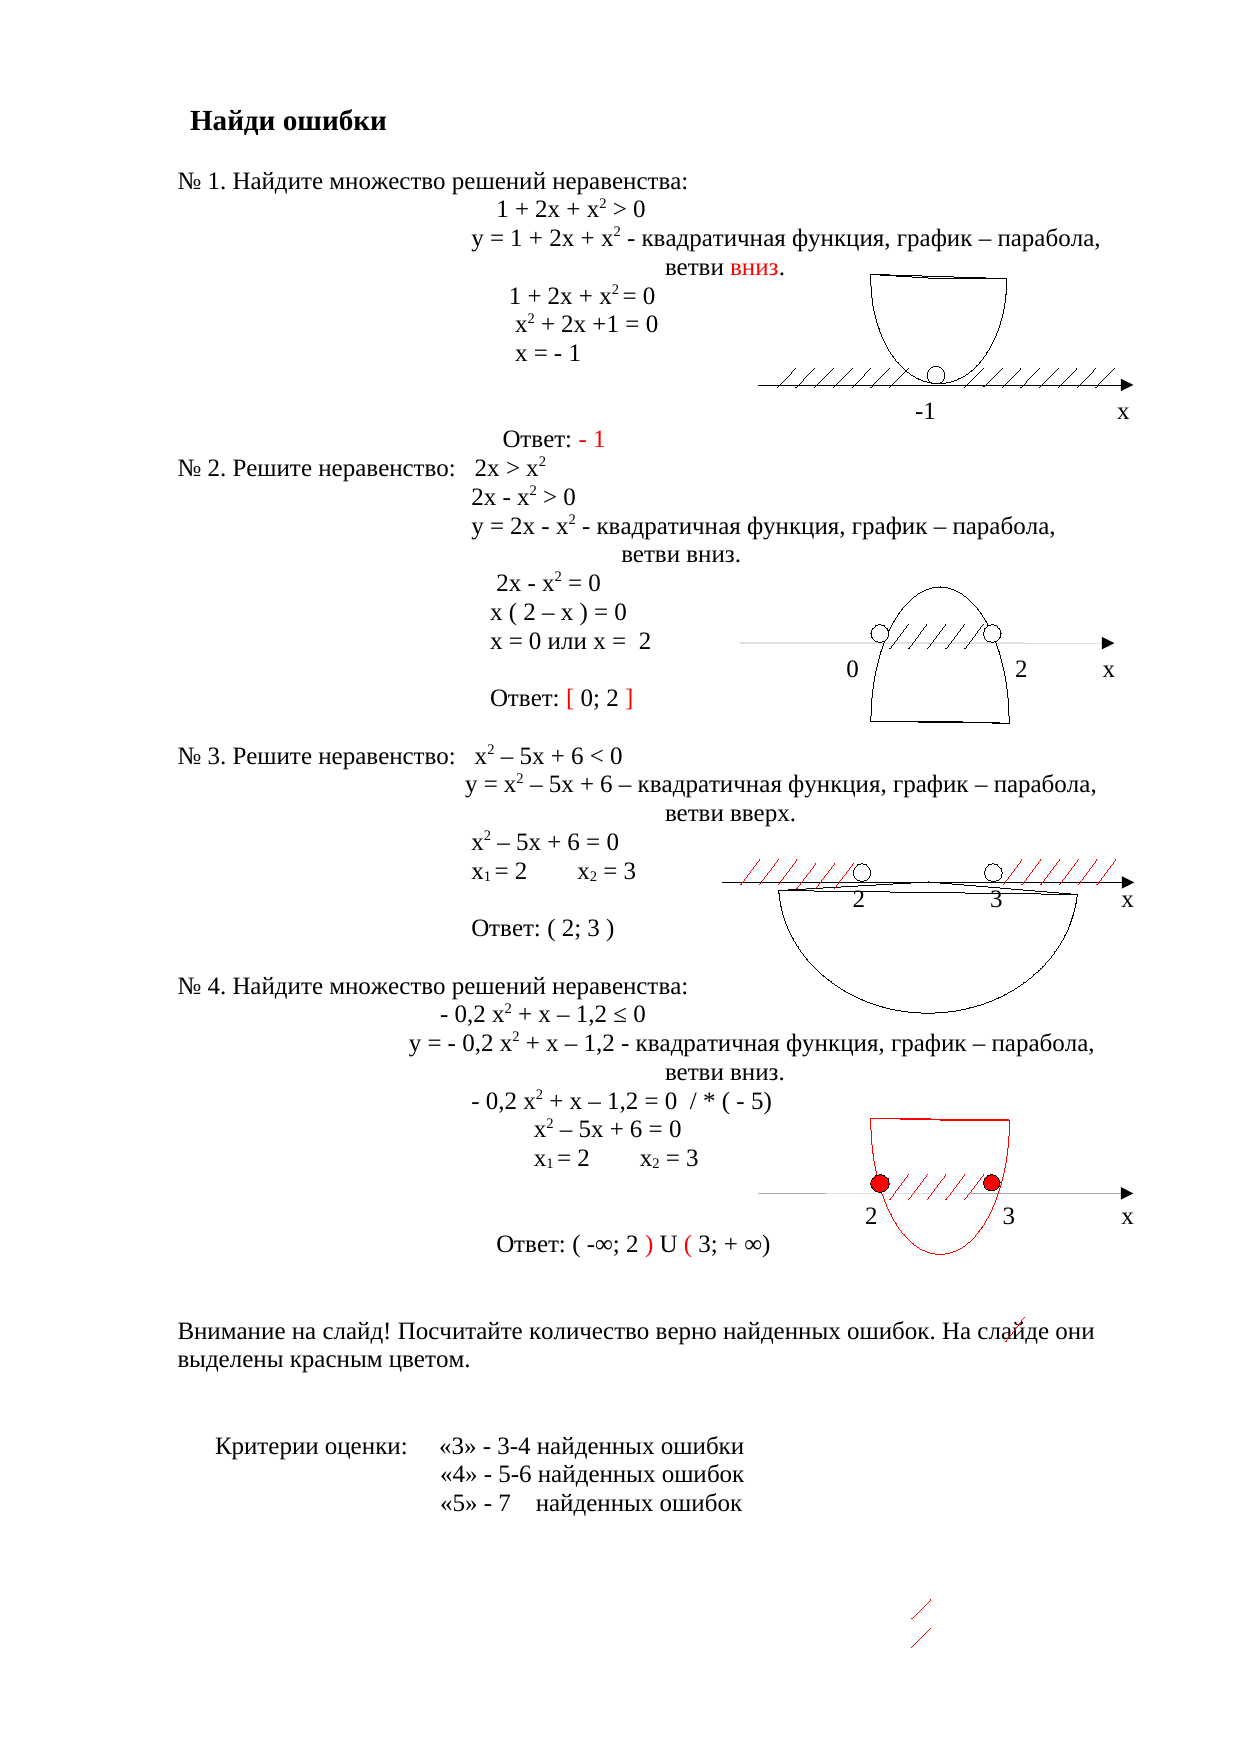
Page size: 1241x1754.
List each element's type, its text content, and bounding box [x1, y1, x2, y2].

text х1 = 2 х2 = 3 [177, 1143, 1152, 1172]
text № 1. Найдите множество решений неравенства: [177, 166, 1152, 194]
text х2 – 5х + 6 = 0 [177, 1114, 1152, 1143]
text 1 + 2х + х2 = 0 [177, 281, 1152, 309]
text -1 x [177, 396, 1152, 424]
text 2х - х2 > 0 [177, 482, 1152, 511]
text № 2. Решите неравенство: 2х > х2 [177, 453, 1152, 482]
text х = - 1 [177, 338, 1152, 367]
text 2 3 x [177, 884, 1152, 913]
text х1 = 2 х2 = 3 [177, 856, 1152, 884]
text Ответ: [ 0; 2 ] [177, 683, 1152, 712]
text № 3. Решите неравенство: х2 – 5х + 6 < 0 [177, 741, 1152, 769]
text х = 0 или х = 2 [177, 626, 1152, 654]
text «5» - 7 найденных ошибок [215, 1488, 1152, 1517]
text у = 2х - х2 - квадратичная функция, график – парабола, [177, 511, 1152, 539]
text Ответ: - 1 [177, 424, 1152, 453]
text х2 + 2х +1 = 0 [177, 309, 1152, 338]
text - 0,2 х2 + х – 1,2 = 0 / * ( - 5) [177, 1086, 1152, 1114]
text № 4. Найдите множество решений неравенства: [177, 971, 1152, 999]
text х2 – 5х + 6 = 0 [177, 827, 1152, 856]
text Ответ: ( 2; 3 ) [177, 913, 1152, 942]
text «4» - 5-6 найденных ошибок [215, 1459, 1152, 1488]
text 1 + 2х + х2 > 0 [177, 194, 1152, 223]
text ветви вниз. [177, 1057, 1152, 1086]
text 2 3 x [177, 1201, 1152, 1229]
text х ( 2 – х ) = 0 [177, 597, 1152, 626]
text ветви вниз. [177, 539, 1152, 568]
text Ответ: ( -∞; 2 ) U ( 3; + ∞) [177, 1229, 1152, 1258]
text у = - 0,2 х2 + х – 1,2 - квадратичная функция, график – парабола, [177, 1028, 1152, 1057]
text Внимание на слайд! Посчитайте количество верно найденных ошибок. На слайде они выделены красным цветом. [177, 1316, 1152, 1373]
text ветви вверх. [177, 798, 1152, 827]
text у = х2 – 5х + 6 – квадратичная функция, график – парабола, [177, 769, 1152, 798]
text Найди ошибки [177, 103, 1152, 137]
text ветви вниз. [177, 252, 1152, 281]
text у = 1 + 2х + х2 - квадратичная функция, график – парабола, [177, 223, 1152, 252]
text 2х - х2 = 0 [177, 568, 1152, 597]
text 0 2 x [177, 654, 1152, 683]
text - 0,2 х2 + х – 1,2 ≤ 0 [177, 999, 1152, 1028]
text Критерии оценки: «3» - 3-4 найденных ошибки [215, 1431, 1152, 1459]
